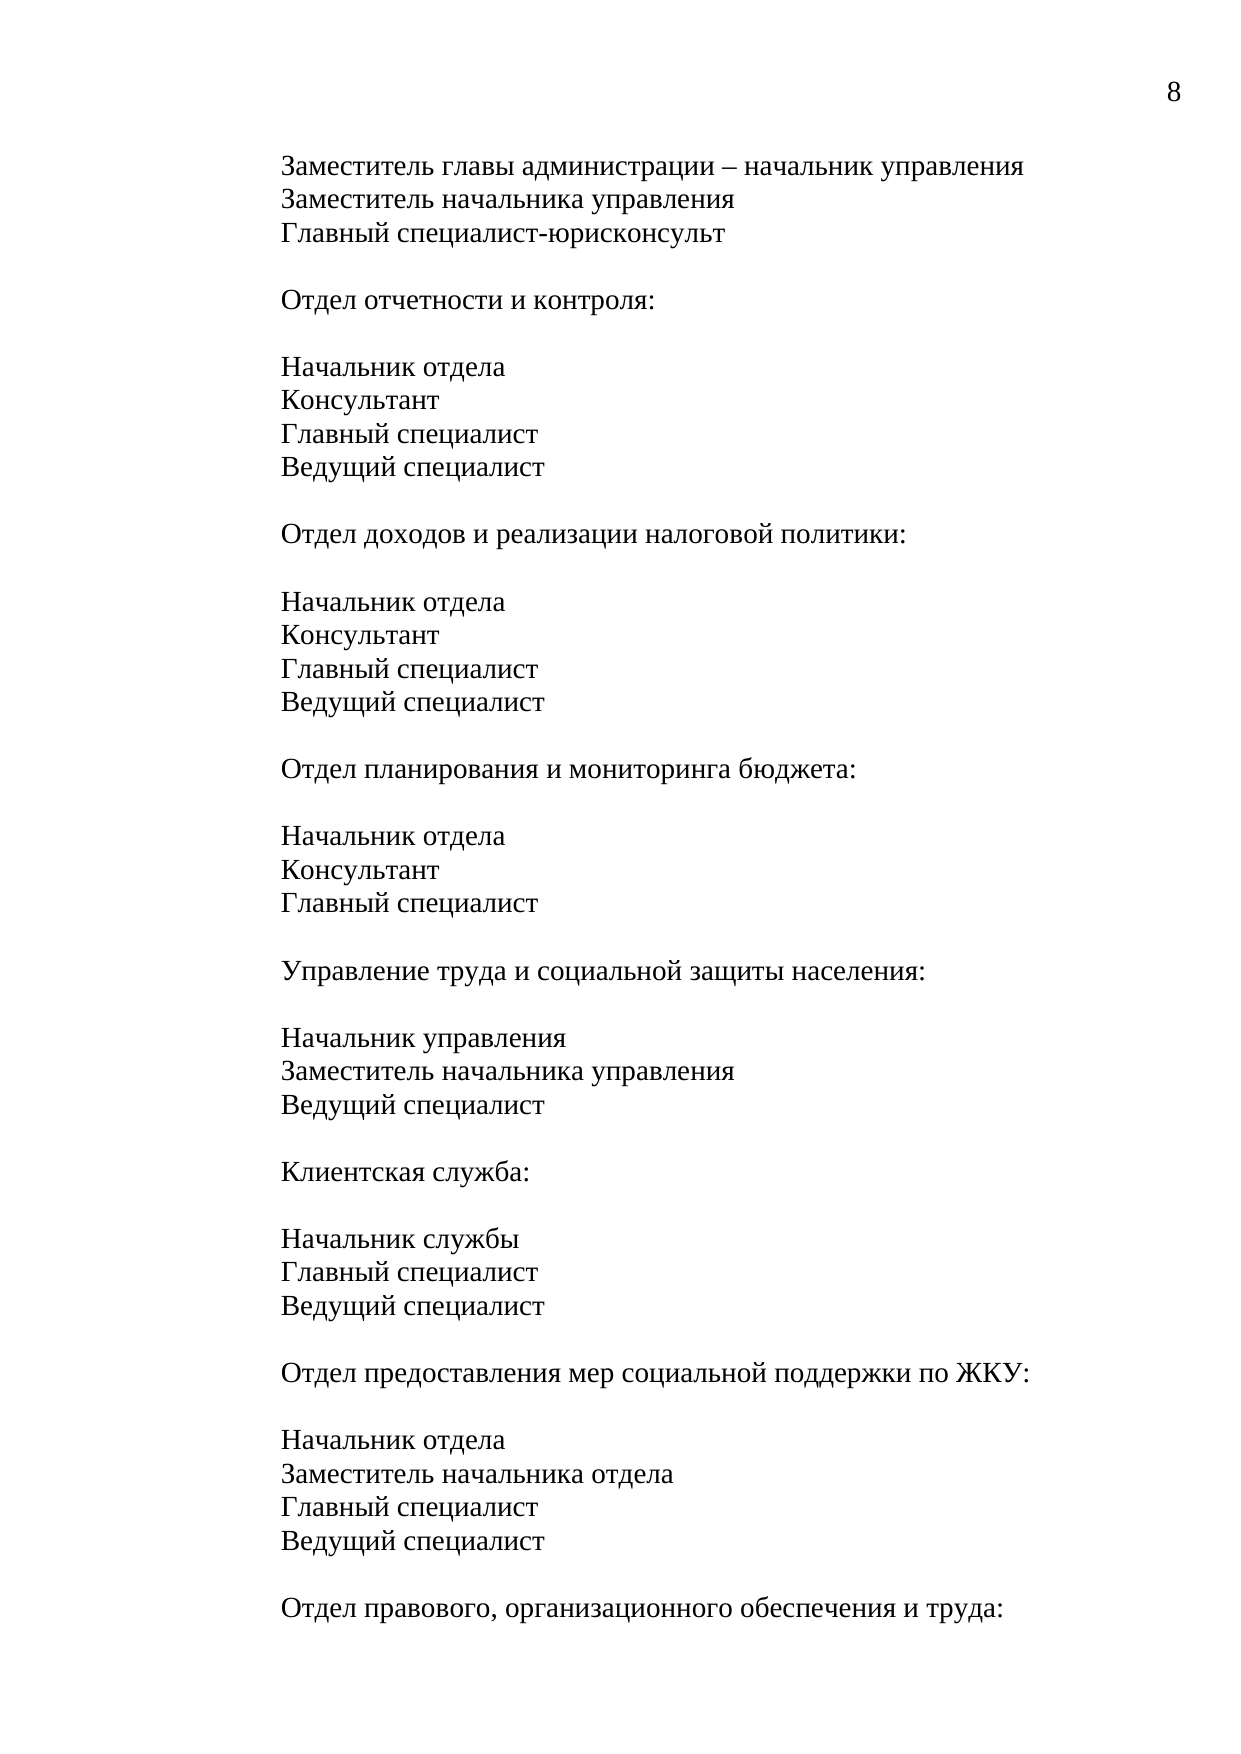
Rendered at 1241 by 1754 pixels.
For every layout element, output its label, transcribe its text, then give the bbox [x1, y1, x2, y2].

text Ведущий специалист [207, 1087, 1181, 1120]
text Начальник управления [207, 1020, 1181, 1053]
text Заместитель начальника управления [207, 181, 1181, 215]
text Консультант [207, 617, 1181, 651]
text Клиентская служба: [207, 1154, 1181, 1187]
text Заместитель начальника отдела [207, 1456, 1181, 1489]
text Отдел предоставления мер социальной поддержки по ЖКУ: [207, 1355, 1181, 1389]
text Начальник отдела [207, 584, 1181, 617]
text Начальник отдела [207, 818, 1181, 852]
text Отдел правового, организационного обеспечения и труда: [207, 1590, 1181, 1623]
text Отдел доходов и реализации налоговой политики: [207, 517, 1181, 550]
text Главный специалист [207, 416, 1181, 449]
text Отдел планирования и мониторинга бюджета: [207, 751, 1181, 785]
text Главный специалист-юрисконсульт [207, 215, 1181, 248]
text Консультант [207, 852, 1181, 886]
text Начальник службы [207, 1221, 1181, 1254]
text Ведущий специалист [207, 1288, 1181, 1322]
text Ведущий специалист [207, 449, 1181, 483]
text Заместитель главы администрации – начальник управления [207, 148, 1181, 181]
text Главный специалист [207, 886, 1181, 919]
text Управление труда и социальной защиты населения: [207, 953, 1181, 986]
text Ведущий специалист [207, 684, 1181, 718]
text Заместитель начальника управления [207, 1053, 1181, 1087]
text Отдел отчетности и контроля: [207, 282, 1181, 315]
text Главный специалист [207, 1254, 1181, 1288]
text Главный специалист [207, 1489, 1181, 1523]
text Ведущий специалист [207, 1523, 1181, 1556]
text Консультант [207, 382, 1181, 416]
text Начальник отдела [207, 1422, 1181, 1456]
text Главный специалист [207, 651, 1181, 684]
text Начальник отдела [207, 349, 1181, 382]
